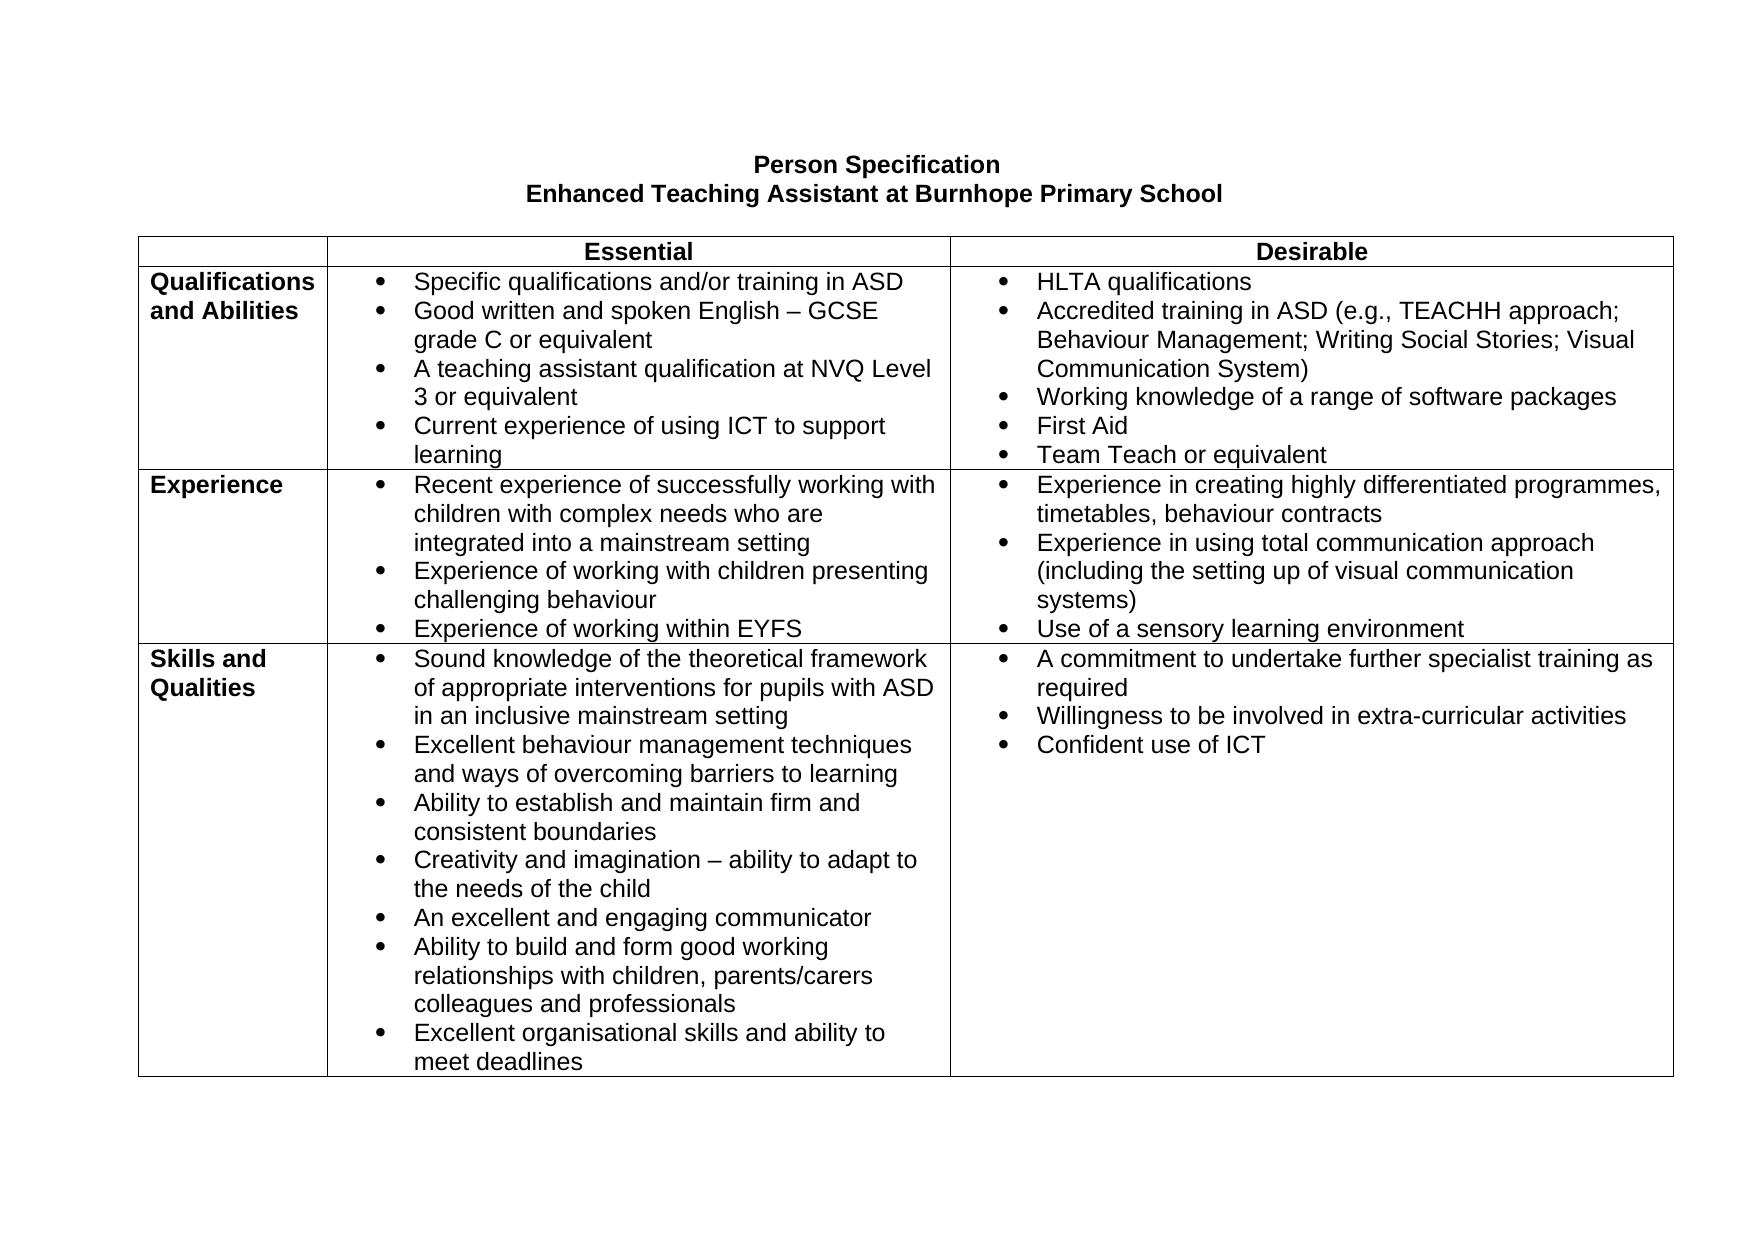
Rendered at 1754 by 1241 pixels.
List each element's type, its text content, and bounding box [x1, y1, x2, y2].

table_cell Specific qualifications and/or training in ASD Good written and spoken English – GCSE grade C or equivalent A teaching assistant qualification at NVQ Level 3 or equivalent Current experience of using ICT to support learning [328, 267, 950, 469]
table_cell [951, 644, 1673, 1076]
table_cell Skills and Qualities [139, 644, 327, 1076]
table_header Desirable [951, 237, 1673, 266]
table_cell Experience in creating highly differentiated programmes, timetables, behaviour contracts Experience in using total communication approach (including the setting up of visual communication systems) Use of a sensory learning environment [951, 470, 1673, 643]
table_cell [328, 644, 950, 1076]
table_header [139, 237, 327, 266]
table_header Essential [328, 237, 950, 266]
table_cell HLTA qualifications Accredited training in ASD (e.g., TEACHH approach; Behaviour Management; Writing Social Stories; Visual Communication System) Working knowledge of a range of software packages First Aid Team Teach or equivalent [951, 267, 1673, 469]
table_cell Experience [139, 470, 327, 643]
text Enhanced Teaching Assistant at Burnhope Primary School [150, 179, 1599, 207]
title Person Specification [150, 150, 1604, 179]
table_cell Recent experience of successfully working with children with complex needs who are integrated into a mainstream setting Experience of working with children presenting challenging behaviour Experience of working within EYFS [328, 470, 950, 643]
table_cell Qualifications and Abilities [139, 267, 327, 469]
